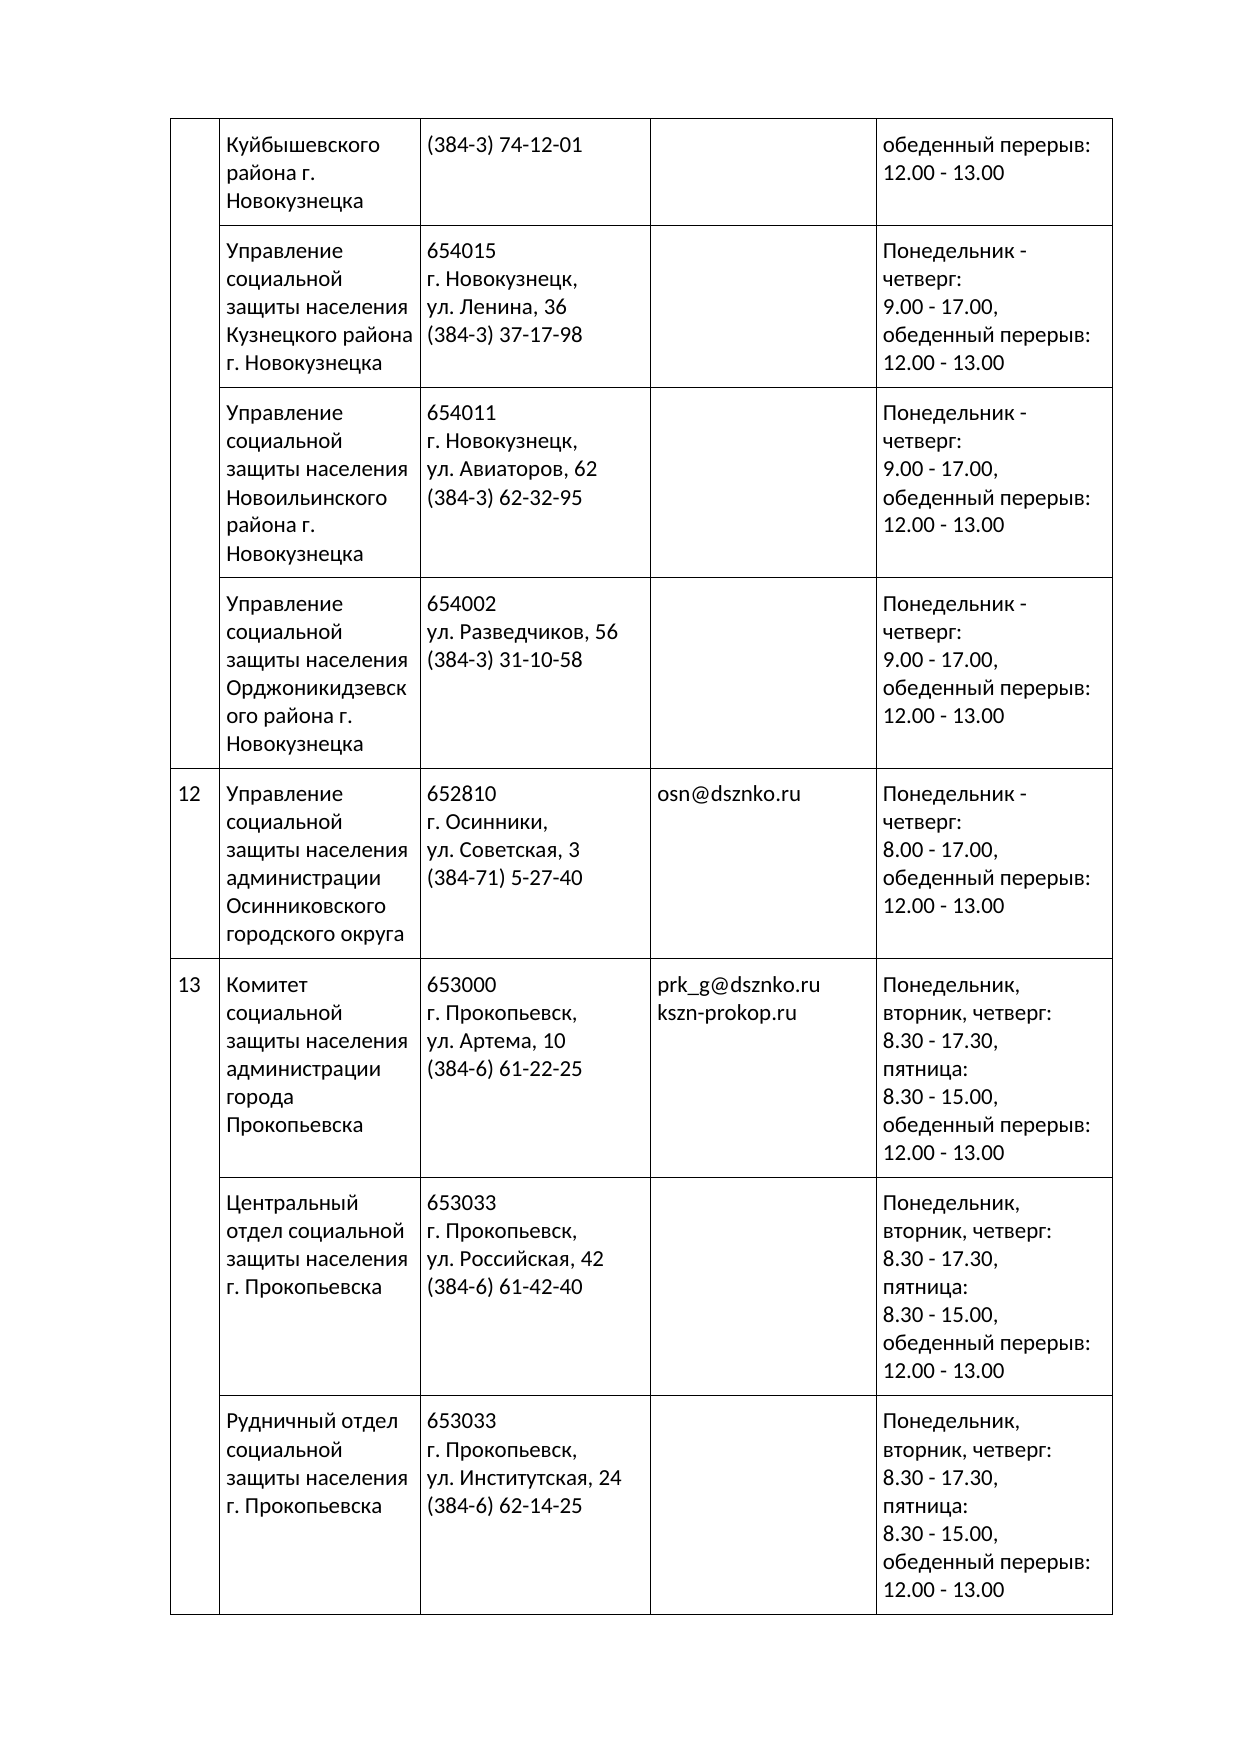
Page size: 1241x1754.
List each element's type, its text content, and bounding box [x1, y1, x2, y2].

table_cell Управление социальной защиты населения Орджоникидзевского района г. Новокузнецка [220, 578, 420, 768]
table_cell 13 [171, 959, 219, 1613]
table_cell [651, 226, 876, 387]
table_cell 653033 г. Прокопьевск, ул. Российская, 42 (384-6) 61-42-40 [421, 1178, 650, 1395]
table_cell 654015 г. Новокузнецк, ул. Ленина, 36 (384-3) 37-17-98 [421, 226, 650, 387]
table_cell [651, 1396, 876, 1613]
table_cell Управление социальной защиты населения администрации Осинниковского городского округа [220, 769, 420, 958]
table_cell Понедельник - четверг: 9.00 - 17.00, обеденный перерыв: 12.00 - 13.00 [877, 226, 1112, 387]
table_cell 654002 ул. Разведчиков, 56 (384-3) 31-10-58 [421, 578, 650, 768]
table_cell Комитет социальной защиты населения администрации города Прокопьевска [220, 959, 420, 1177]
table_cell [877, 119, 1112, 224]
table_cell osn@dsznko.ru [651, 769, 876, 958]
table_cell [651, 578, 876, 768]
table_cell Управление социальной защиты населения Кузнецкого района г. Новокузнецка [220, 226, 420, 387]
table_cell 652810 г. Осинники, ул. Советская, 3 (384-71) 5-27-40 [421, 769, 650, 958]
table_cell Рудничный отдел социальной защиты населения г. Прокопьевска [220, 1396, 420, 1613]
table_cell Понедельник - четверг: 8.00 - 17.00, обеденный перерыв: 12.00 - 13.00 [877, 769, 1112, 958]
table_cell 654011 г. Новокузнецк, ул. Авиаторов, 62 (384-3) 62-32-95 [421, 388, 650, 577]
table_cell Центральный отдел социальной защиты населения г. Прокопьевска [220, 1178, 420, 1395]
table_cell Понедельник - четверг: 9.00 - 17.00, обеденный перерыв: 12.00 - 13.00 [877, 388, 1112, 577]
table_cell prk_g@dsznko.ru kszn-prokop.ru [651, 959, 876, 1177]
table_cell Понедельник, вторник, четверг: 8.30 - 17.30, пятница: 8.30 - 15.00, обеденный перерыв: 12.00 - 13.00 [877, 1396, 1112, 1613]
table_cell [651, 1178, 876, 1395]
table_cell [651, 119, 876, 224]
table_cell 653033 г. Прокопьевск, ул. Институтская, 24 (384-6) 62-14-25 [421, 1396, 650, 1613]
table_cell Управление социальной защиты населения Новоильинского района г. Новокузнецка [220, 388, 420, 577]
table_cell Понедельник, вторник, четверг: 8.30 - 17.30, пятница: 8.30 - 15.00, обеденный перерыв: 12.00 - 13.00 [877, 1178, 1112, 1395]
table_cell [220, 119, 420, 224]
table_cell 12 [171, 769, 219, 958]
table_cell [651, 388, 876, 577]
table_cell Понедельник, вторник, четверг: 8.30 - 17.30, пятница: 8.30 - 15.00, обеденный перерыв: 12.00 - 13.00 [877, 959, 1112, 1177]
table_cell Понедельник - четверг: 9.00 - 17.00, обеденный перерыв: 12.00 - 13.00 [877, 578, 1112, 768]
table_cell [421, 119, 650, 224]
table_cell 653000 г. Прокопьевск, ул. Артема, 10 (384-6) 61-22-25 [421, 959, 650, 1177]
